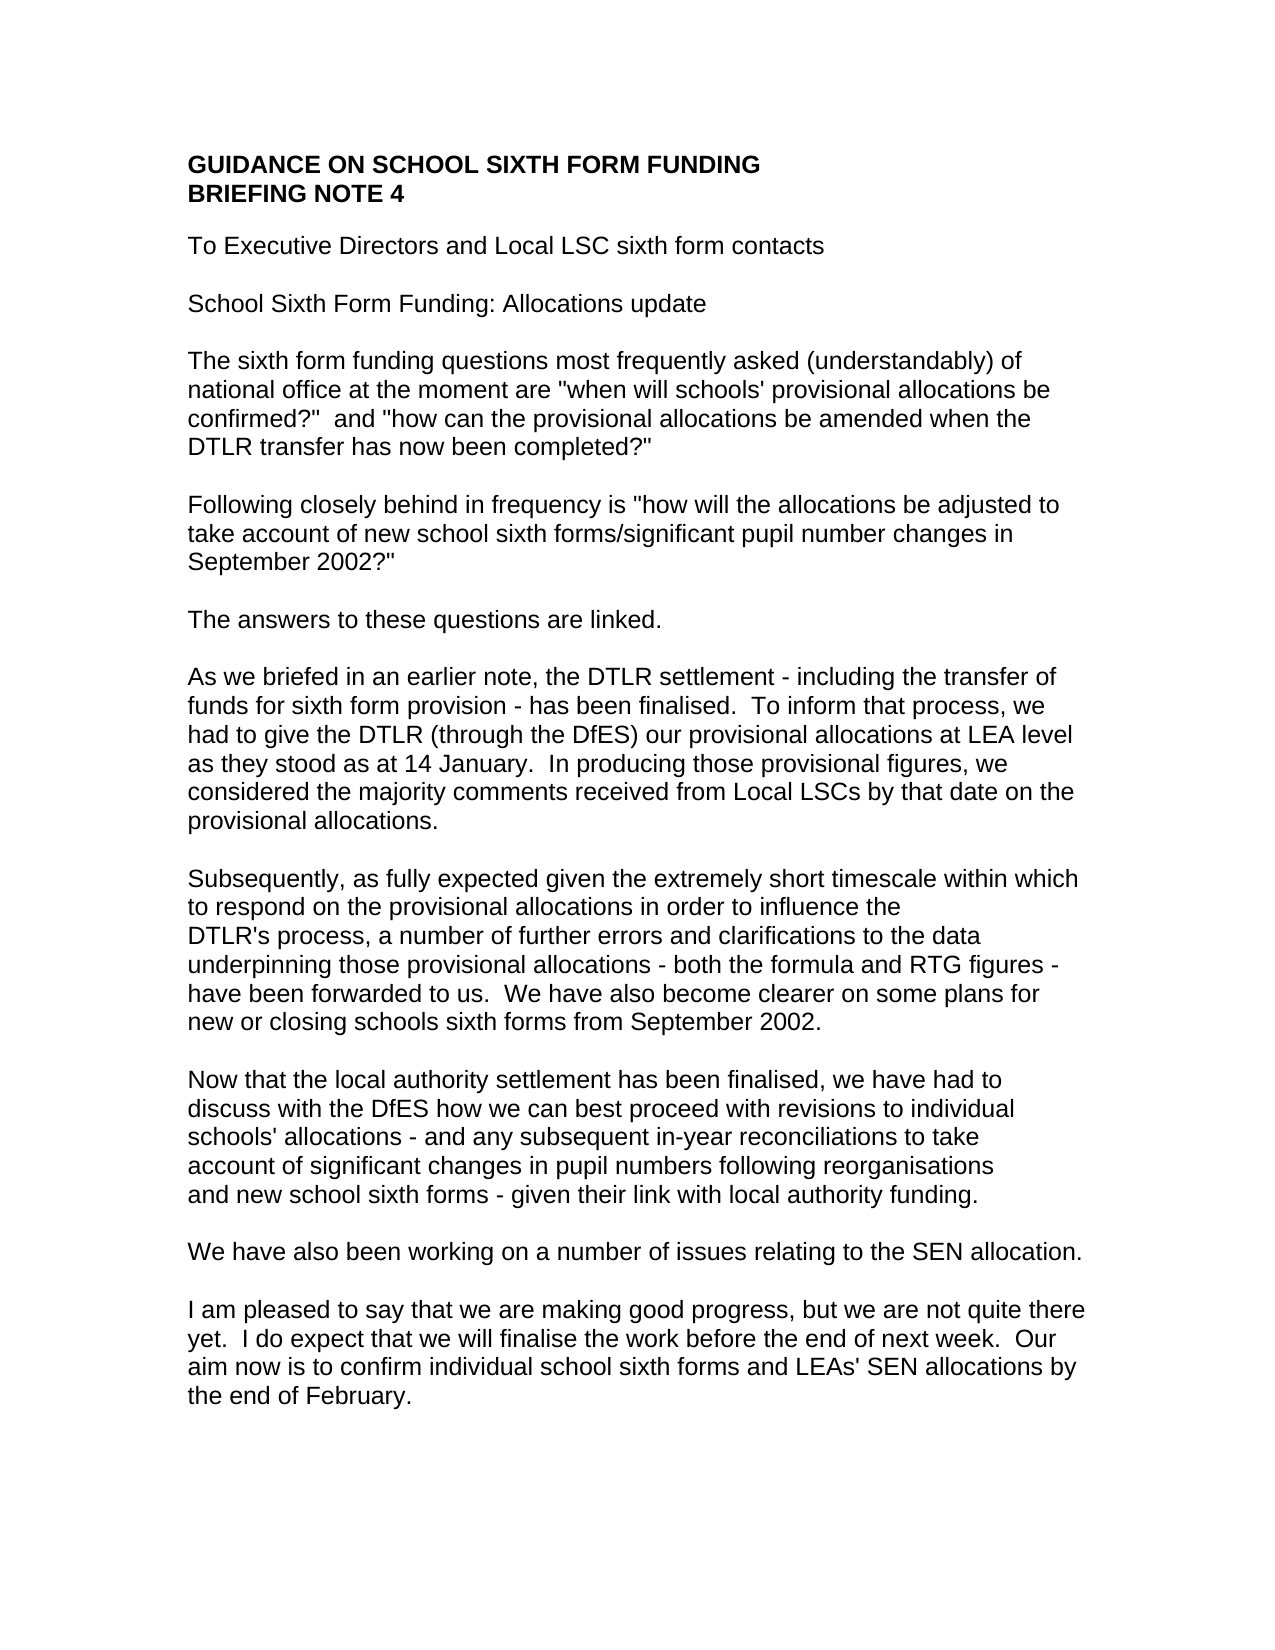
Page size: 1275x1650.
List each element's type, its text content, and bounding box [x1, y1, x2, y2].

text DTLR's process, a number of further errors and clarifications to the data underpinning those provisional allocations - both the formula and RTG figures - have been forwarded to us. We have also become clearer on some plans for new or closing schools sixth forms from September 2002. [187, 921, 1087, 1036]
text The sixth form funding questions most frequently asked (understandably) of national office at the moment are "when will schools' provisional allocations be confirmed?" and "how can the provisional allocations be amended when the DTLR transfer has now been completed?" [187, 346, 1087, 461]
subtitle BRIEFING NOTE 4 [187, 179, 1087, 207]
text discuss with the DfES how we can best proceed with revisions to individual [187, 1094, 1087, 1122]
text Following closely behind in frequency is "how will the allocations be adjusted to take account of new school sixth forms/significant pupil number changes in September 2002?" [187, 490, 1087, 576]
text The answers to these questions are linked. [187, 605, 1087, 634]
text To Executive Directors and Local LSC sixth form contacts [187, 231, 1087, 260]
text Subsequently, as fully expected given the extremely short timescale within which to respond on the provisional allocations in order to influence the [187, 864, 1087, 921]
subtitle GUIDANCE ON SCHOOL SIXTH FORM FUNDING [187, 150, 1087, 179]
text Now that the local authority settlement has been finalised, we have had to [187, 1065, 1087, 1094]
text schools' allocations - and any subsequent in-year reconciliations to take [187, 1122, 1087, 1151]
text School Sixth Form Funding: Allocations update [187, 289, 1087, 317]
text and new school sixth forms - given their link with local authority funding. [187, 1180, 1087, 1209]
text I am pleased to say that we are making good progress, but we are not quite there yet. I do expect that we will finalise the work before the end of next week. Our aim now is to confirm individual school sixth forms and LEAs' SEN allocations by the end of February. [187, 1295, 1087, 1410]
text We have also been working on a number of issues relating to the SEN allocation. [187, 1237, 1087, 1266]
text As we briefed in an earlier note, the DTLR settlement - including the transfer of funds for sixth form provision - has been finalised. To inform that process, we had to give the DTLR (through the DfES) our provisional allocations at LEA level as they stood as at 14 January. In producing those provisional figures, we considered the majority comments received from Local LSCs by that date on the provisional allocations. [187, 662, 1087, 835]
text account of significant changes in pupil numbers following reorganisations [187, 1151, 1087, 1180]
